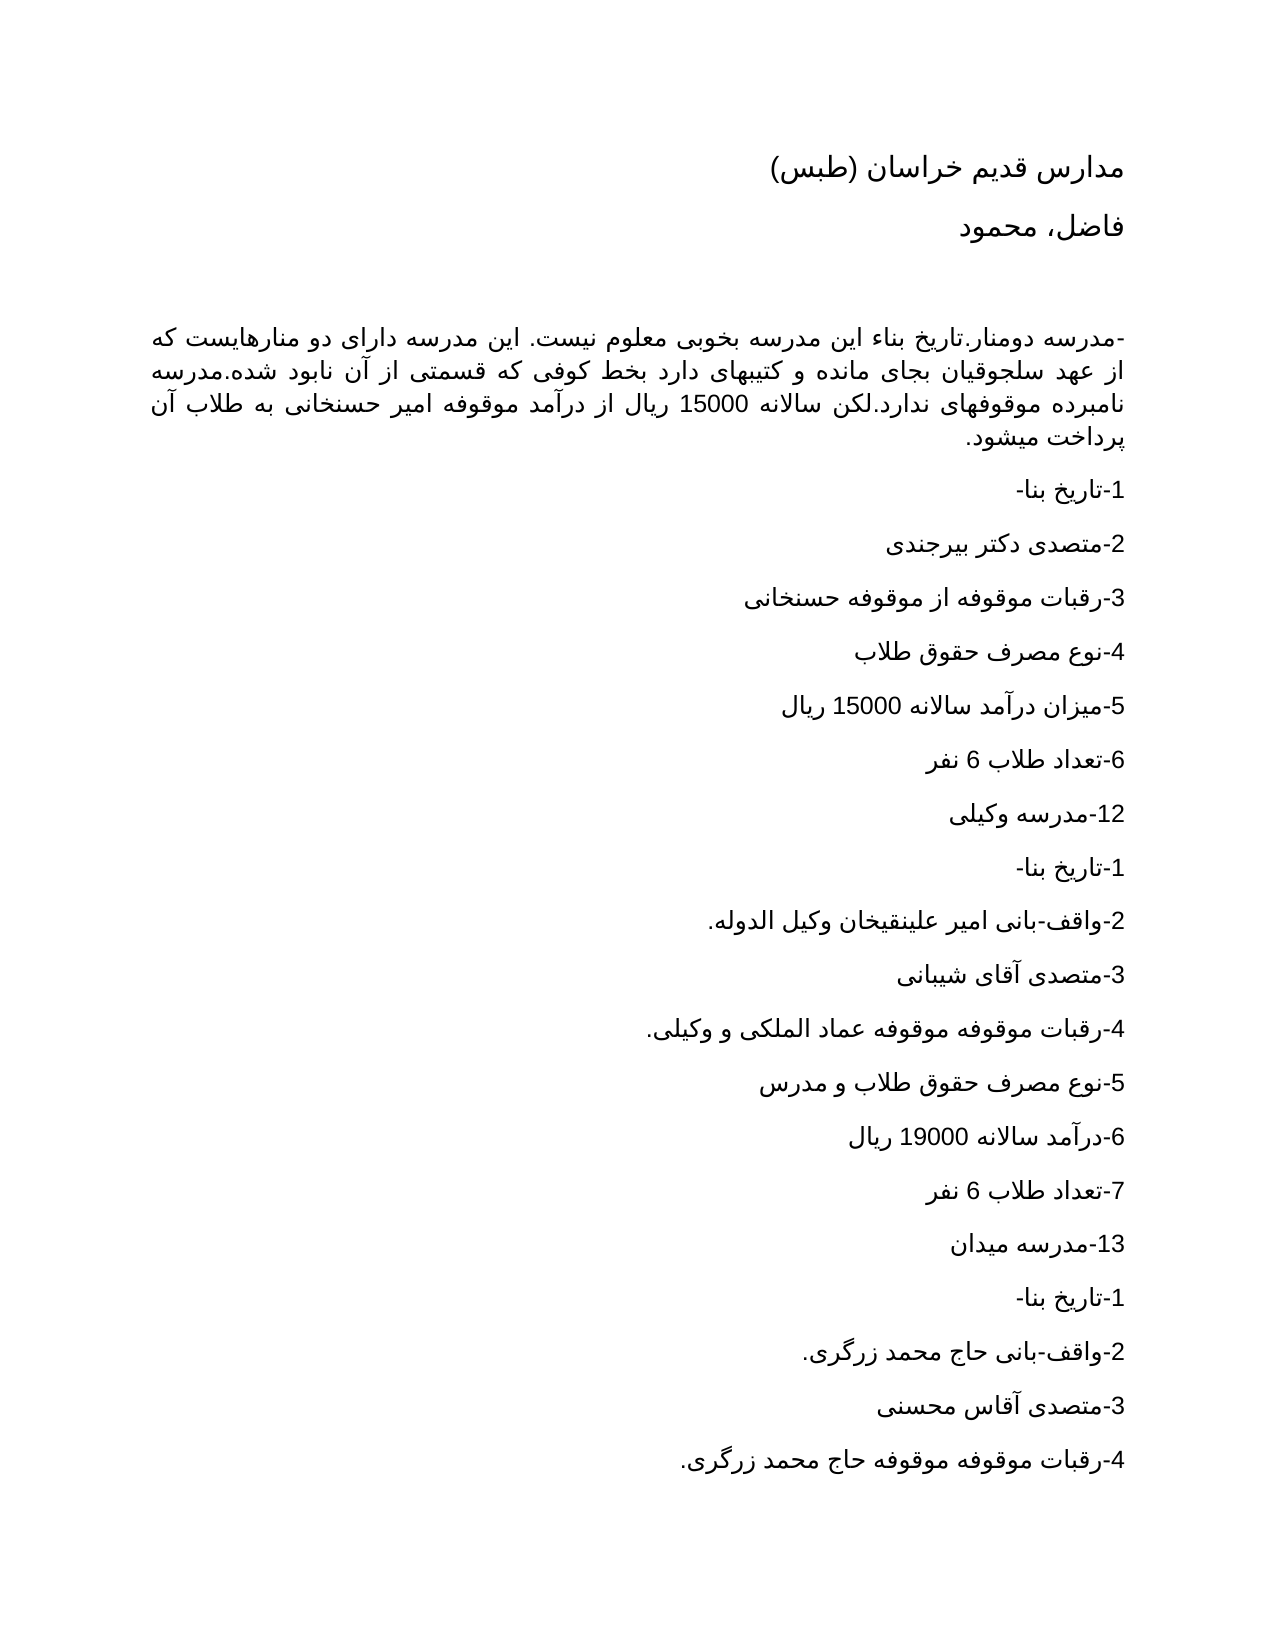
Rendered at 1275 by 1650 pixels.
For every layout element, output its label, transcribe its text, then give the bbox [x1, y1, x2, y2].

text -مدرسه دومنار.تاریخ بناء این مدرسه بخوبی معلوم نیست. این مدرسه دارای دو مناره‏ایست که از عهد سلجوقیان بجای مانده و کتیبه‏ای دارد بخط کوفی که قسمتی از آن نابود شده.مدرسه نامبرده موقوفه‏ای ندارد.لکن‏ سالانه 15000 ریال از درآمد موقوفه امیر حسنخانی به طلاب آن پرداخت‏ میشود. [150, 323, 1125, 450]
text فاضل، محمود [150, 209, 1125, 243]
text 6-تعداد طلاب 6 نفر [150, 745, 1125, 773]
text 1-تاریخ بنا- [150, 476, 1125, 504]
text 2-واقف-بانی امیر علینقیخان وکیل الدوله. [150, 906, 1125, 935]
text 5-نوع مصرف حقوق طلاب و مدرس [150, 1068, 1125, 1097]
text مدارس قدیم خراسان (طبس) [150, 150, 1125, 183]
text 7-تعداد طلاب 6 نفر [150, 1176, 1125, 1204]
text 4-نوع مصرف حقوق طلاب [150, 637, 1125, 666]
text 2-واقف-بانی حاج محمد زرگری. [150, 1337, 1125, 1366]
text 12-مدرسه وکیلی [150, 799, 1125, 827]
text 6-درآمد سالانه 19000 ریال [150, 1122, 1125, 1151]
text 3-رقبات موقوفه از موقوفه حسنخانی [150, 583, 1125, 612]
text 1-تاریخ بنا- [150, 1283, 1125, 1312]
text 3-متصدی آقاس محسنی [150, 1391, 1125, 1420]
text 2-متصدی دکتر بیرجندی [150, 529, 1125, 558]
text 5-میزان درآمد سالانه 15000 ریال [150, 691, 1125, 720]
text 1-تاریخ بنا- [150, 852, 1125, 881]
text 4-رقبات موقوفه موقوفه حاج محمد زرگری. [150, 1445, 1125, 1474]
text 13-مدرسه میدان [150, 1229, 1125, 1258]
text 3-متصدی آقای شیبانی [150, 960, 1125, 989]
text 4-رقبات موقوفه موقوفه عماد الملکی و وکیلی. [150, 1014, 1125, 1043]
